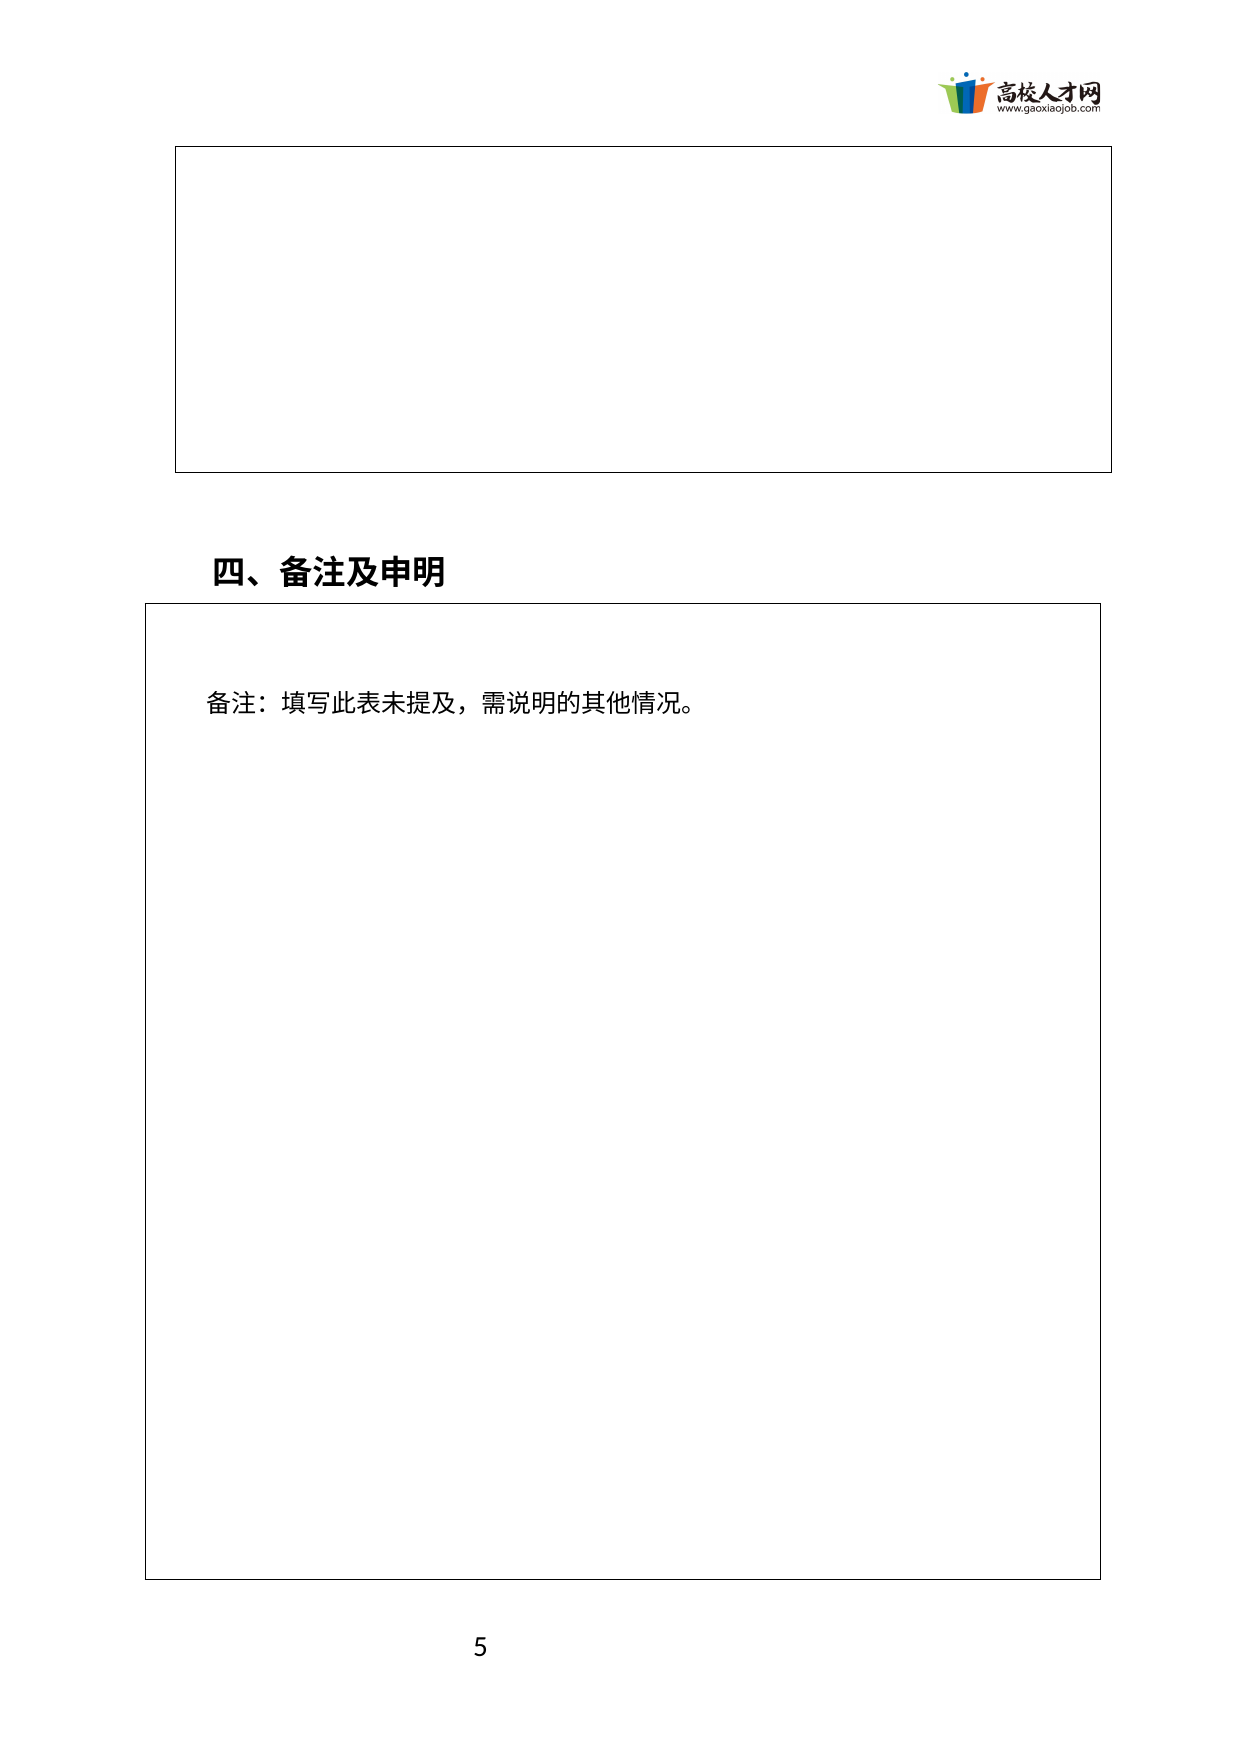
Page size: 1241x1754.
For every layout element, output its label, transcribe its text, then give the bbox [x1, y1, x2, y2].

picture [937, 72, 1101, 114]
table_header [146, 604, 1100, 1579]
table_header [176, 147, 1111, 472]
text 四、备注及申明 [146, 538, 1100, 603]
